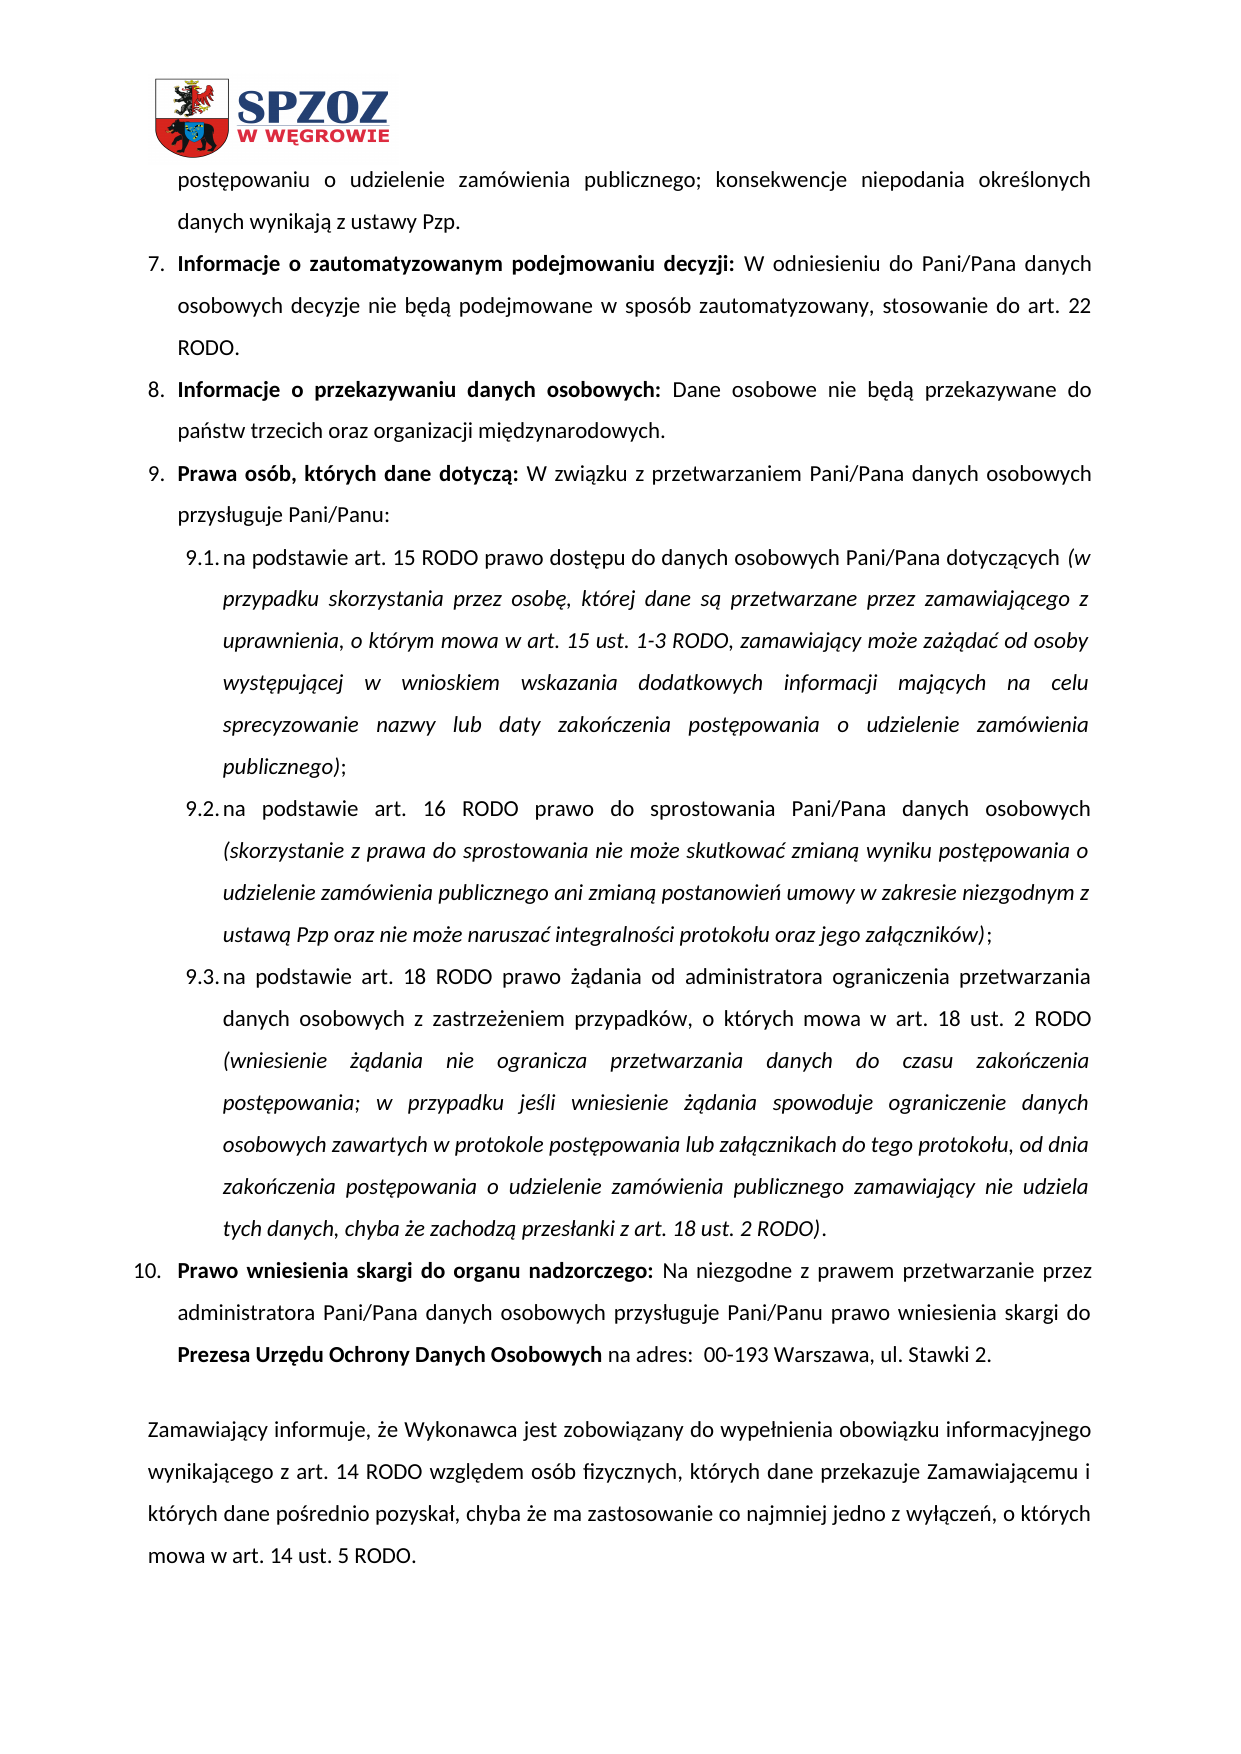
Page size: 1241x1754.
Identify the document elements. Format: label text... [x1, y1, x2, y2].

list Informacje o przekazywaniu danych osobowych: Dane osobowe nie będą przekazywane do państw trzecich oraz organizacji międzynarodowych. [148, 375, 1093, 445]
list na podstawie art. 18 RODO prawo żądania od administratora ograniczenia przetwarzania danych osobowych z zastrzeżeniem przypadków, o których mowa w art. 18 ust. 2 RODO (wniesienie żądania nie ogranicza przetwarzania danych do czasu zakończenia postępowania; w przypadku jeśli wniesienie żądania spowoduje ograniczenie danych osobowych zawartych w protokole postępowania lub załącznikach do tego protokołu, od dnia zakończenia postępowania o udzielenie zamówienia publicznego zamawiający nie udziela tych danych, chyba że zachodzą przesłanki z art. 18 ust. 2 RODO). [185, 962, 1093, 1242]
list Prawo wniesienia skargi do organu nadzorczego: Na niezgodne z prawem przetwarzanie przez administratora Pani/Pana danych osobowych przysługuje Pani/Panu prawo wniesienia skargi do Prezesa Urzędu Ochrony Danych Osobowych na adres: 00-193 Warszawa, ul. Stawki 2. [133, 1256, 1093, 1368]
list na podstawie art. 15 RODO prawo dostępu do danych osobowych Pani/Pana dotyczących (w przypadku skorzystania przez osobę, której dane są przetwarzane przez zamawiającego z uprawnienia, o którym mowa w art. 15 ust. 1-3 RODO, zamawiający może zażądać od osoby występującej w wnioskiem wskazania dodatkowych informacji mających na celu sprecyzowanie nazwy lub daty zakończenia postępowania o udzielenie zamówienia publicznego); [185, 543, 1093, 781]
list Prawa osób, których dane dotyczą: W związku z przetwarzaniem Pani/Pana danych osobowych przysługuje Pani/Panu: [148, 459, 1093, 529]
list na podstawie art. 16 RODO prawo do sprostowania Pani/Pana danych osobowych (skorzystanie z prawa do sprostowania nie może skutkować zmianą wyniku postępowania o udzielenie zamówienia publicznego ani zmianą postanowień umowy w zakresie niezgodnym z ustawą Pzp oraz nie może naruszać integralności protokołu oraz jego załączników); [185, 794, 1093, 948]
text Zamawiający informuje, że Wykonawca jest zobowiązany do wypełnienia obowiązku informacyjnego wynikającego z art. 14 RODO względem osób fizycznych, których dane przekazuje Zamawiającemu i których dane pośrednio pozyskał, chyba że ma zastosowanie co najmniej jedno z wyłączeń, o których mowa w art. 14 ust. 5 RODO. [148, 1415, 1093, 1569]
picture [147, 73, 400, 165]
list Informacje o zautomatyzowanym podejmowaniu decyzji: W odniesieniu do Pani/Pana danych osobowych decyzje nie będą podejmowane w sposób zautomatyzowany, stosowanie do art. 22 RODO. [148, 249, 1093, 361]
